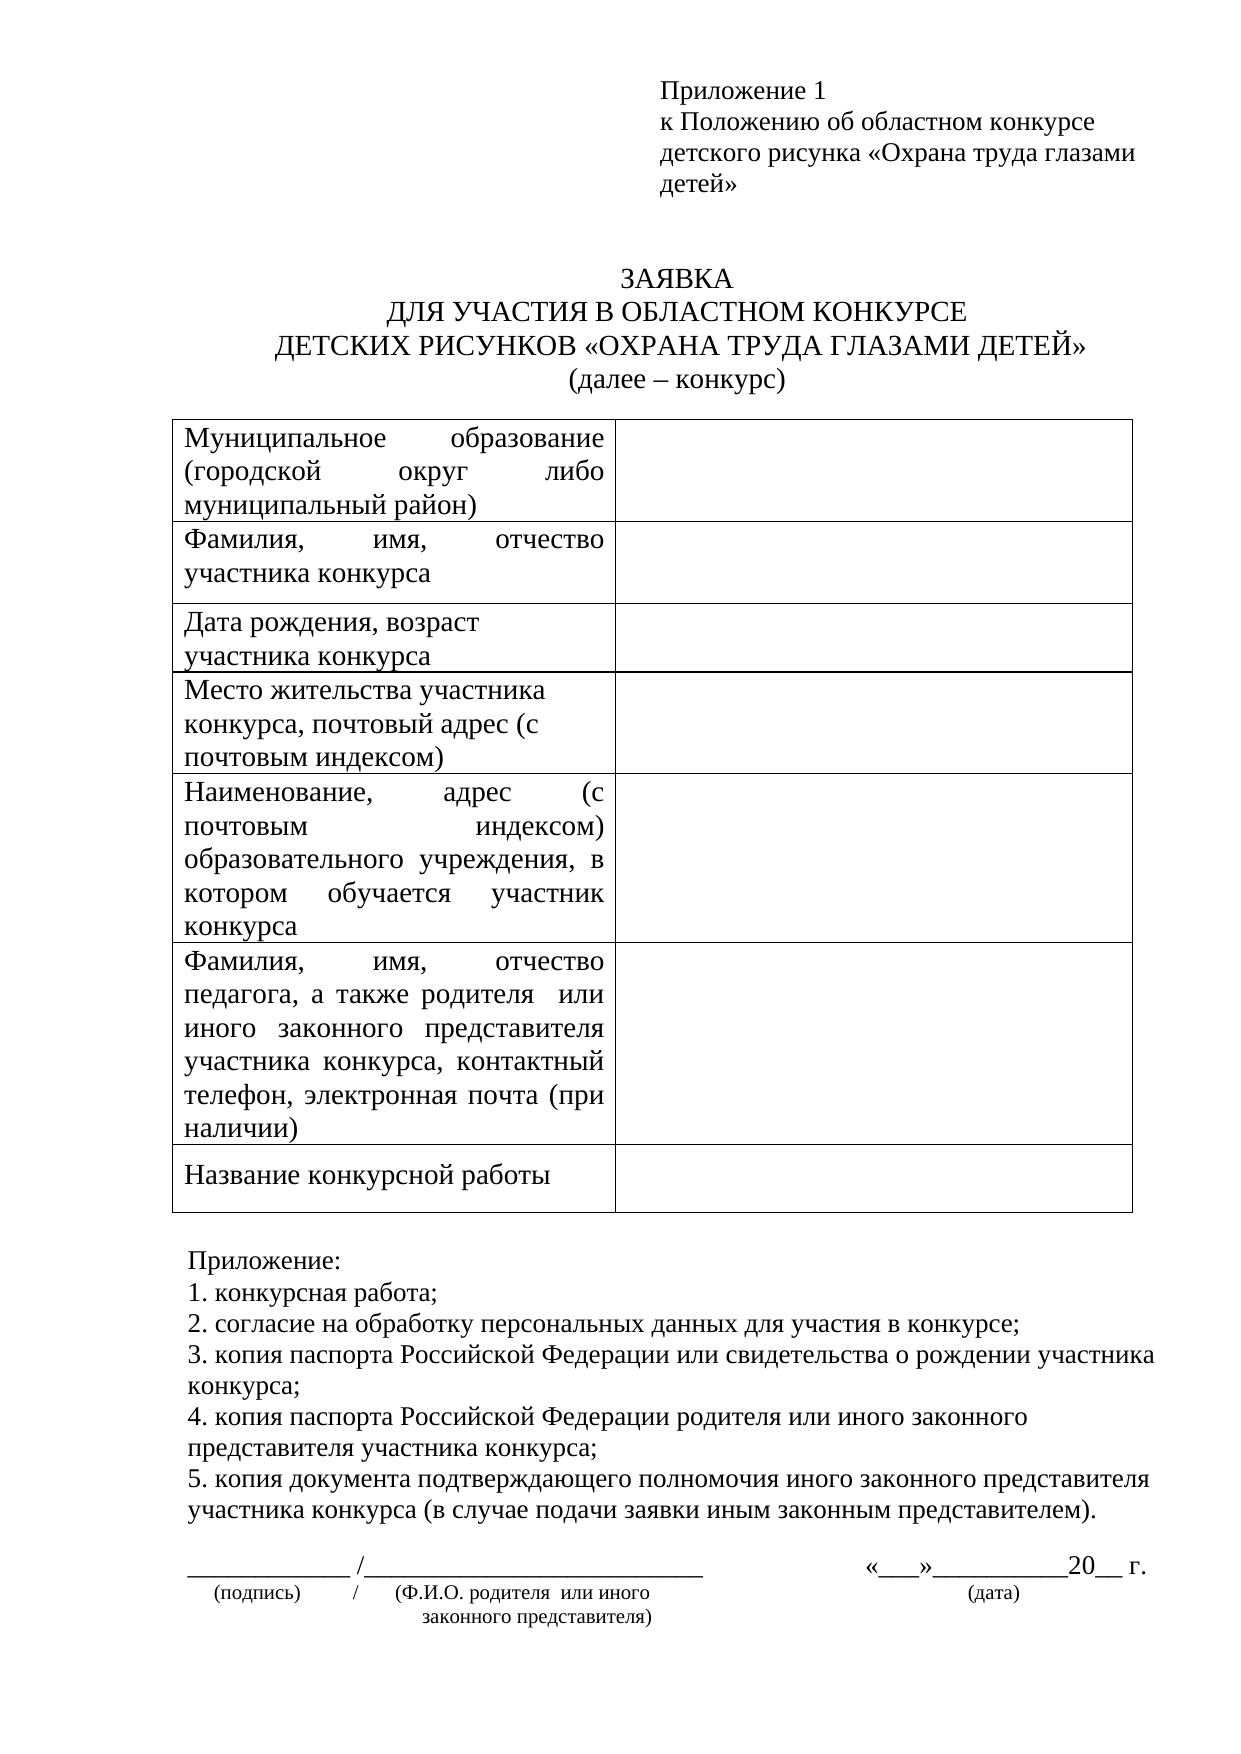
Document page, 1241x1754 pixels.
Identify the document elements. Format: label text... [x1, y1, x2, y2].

table_cell [616, 943, 1132, 1144]
table_cell Название конкурсной работы [173, 1145, 615, 1212]
table_header [616, 420, 1132, 521]
table_header Муниципальное образование (городской округ либо муниципальный район) [173, 420, 615, 521]
subtitle Приложение 1 [660, 74, 1167, 105]
subtitle ____________ /_________________________ «___»__________20__ г. [187, 1549, 1167, 1580]
table_cell Дата рождения, возраст участника конкурса [173, 604, 615, 671]
text ЗАЯВКА [187, 261, 1167, 294]
text законного представителя) [187, 1604, 1167, 1628]
table_cell Фамилия, имя, отчество педагога, а также родителя или иного законного представителя участника конкурса, контактный телефон, электронная почта (при наличии) [173, 943, 615, 1144]
text 3. копия паспорта Российской Федерации или свидетельства о рождении участника конкурса; [187, 1338, 1167, 1400]
table_cell [616, 1145, 1132, 1212]
subtitle Приложение: [187, 1244, 1167, 1276]
table_cell Место жительства участника конкурса, почтовый адрес (с почтовым индексом) [173, 673, 615, 773]
table_cell Фамилия, имя, отчество участника конкурса [173, 522, 615, 603]
text (подпись) / (Ф.И.О. родителя или иного (дата) [187, 1580, 1167, 1604]
table_cell Наименование, адрес (с почтовым индексом) образовательного учреждения, в котором обучается участник конкурса [173, 774, 615, 942]
table_cell [616, 673, 1132, 773]
table_cell [616, 774, 1132, 942]
text 2. согласие на обработку персональных данных для участия в конкурсе; [187, 1307, 1167, 1338]
text 4. копия паспорта Российской Федерации родителя или иного законного представителя участника конкурса; [187, 1400, 1167, 1462]
table_cell [616, 522, 1132, 603]
subtitle к Положению об областном конкурсе детского рисунка «Охрана труда глазами детей» [660, 105, 1167, 198]
text 5. копия документа подтверждающего полномочия иного законного представителя участника конкурса (в случае подачи заявки иным законным представителем). [187, 1462, 1167, 1525]
text 1. конкурсная работа; [187, 1276, 1167, 1307]
table_cell [616, 604, 1132, 671]
text ДЛЯ УЧАСТИЯ В ОБЛАСТНОМ КОНКУРСЕ ДЕТСКИХ РИСУНКОВ «ОХРАНА ТРУДА ГЛАЗАМИ ДЕТЕЙ» (далее – конкурс) [187, 294, 1167, 395]
